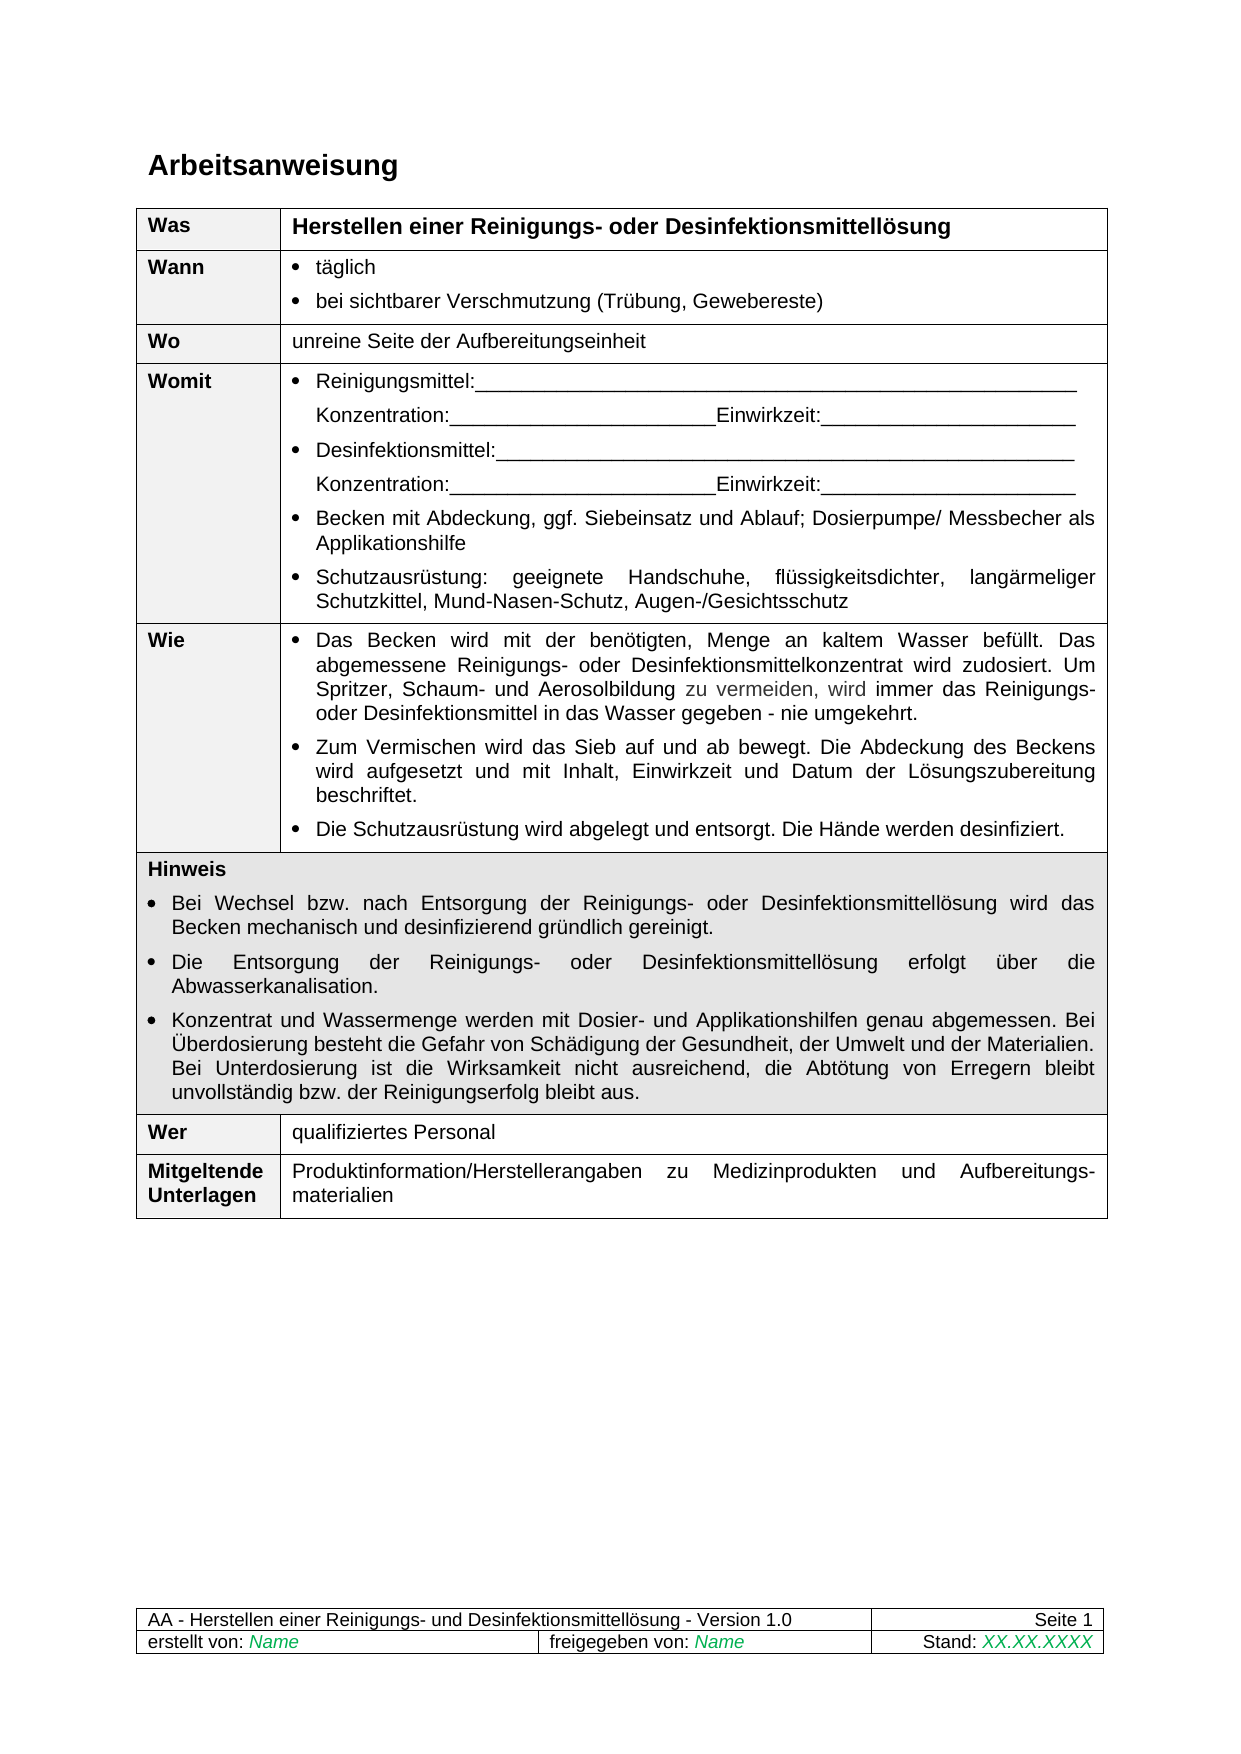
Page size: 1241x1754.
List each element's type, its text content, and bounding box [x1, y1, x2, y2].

table_cell Womit [137, 364, 280, 623]
table_cell Wer [137, 1115, 280, 1154]
table_cell Hinweis Bei Wechsel bzw. nach Entsorgung der Reinigungs- oder Desinfektionsmittellösung wird das Becken mechanisch und desinfizierend gründlich gereinigt. Die Entsorgung der Reinigungs- oder Desinfektionsmittellösung erfolgt über die Abwasserkanalisation. Konzentrat und Wassermenge werden mit Dosier- und Applikationshilfen genau abgemessen. Bei Überdosierung besteht die Gefahr von Schädigung der Gesundheit, der Umwelt und der Materialien. Bei Unterdosierung ist die Wirksamkeit nicht ausreichend, die Abtötung von Erregern bleibt unvollständig bzw. der Reinigungserfolg bleibt aus. [137, 853, 1107, 1114]
table_header Herstellen einer Reinigungs- oder Desinfektionsmittellösung [281, 209, 1107, 249]
text Arbeitsanweisung [148, 148, 1092, 181]
table_header Was [137, 209, 280, 249]
table_cell Reinigungsmittel:____________________________________________________ Konzentration:_______________________Einwirkzeit:______________________ Desinfektionsmittel:__________________________________________________ Konzentration:_______________________Einwirkzeit:______________________ Becken mit Abdeckung, ggf. Siebeinsatz und Ablauf; Dosierpumpe/ Messbecher als Applikationshilfe Schutzausrüstung: geeignete Handschuhe, flüssigkeitsdichter, langärmeliger Schutzkittel, Mund-Nasen-Schutz, Augen-/Gesichtsschutz [281, 364, 1107, 623]
table_cell Wann [137, 251, 280, 324]
table_cell Wo [137, 325, 280, 363]
table_cell täglich bei sichtbarer Verschmutzung (Trübung, Gewebereste) [281, 251, 1107, 324]
table_cell Wie [137, 624, 280, 852]
table_cell Das Becken wird mit der benötigten, Menge an kaltem Wasser befüllt. Das abgemessene Reinigungs- oder Desinfektionsmittelkonzentrat wird zudosiert. Um Spritzer, Schaum- und Aerosolbildung zu vermeiden, wird immer das Reinigungs- oder Desinfektionsmittel in das Wasser gegeben - nie umgekehrt. Zum Vermischen wird das Sieb auf und ab bewegt. Die Abdeckung des Beckens wird aufgesetzt und mit Inhalt, Einwirkzeit und Datum der Lösungszubereitung beschriftet. Die Schutzausrüstung wird abgelegt und entsorgt. Die Hände werden desinfiziert. [281, 624, 1107, 852]
table_cell qualifiziertes Personal [281, 1115, 1107, 1154]
table_cell Mitgeltende Unterlagen [137, 1155, 280, 1217]
table_cell Produktinformation/Herstellerangaben zu Medizinprodukten und Aufbereitungs-materialien [281, 1155, 1107, 1217]
table_cell unreine Seite der Aufbereitungseinheit [281, 325, 1107, 363]
